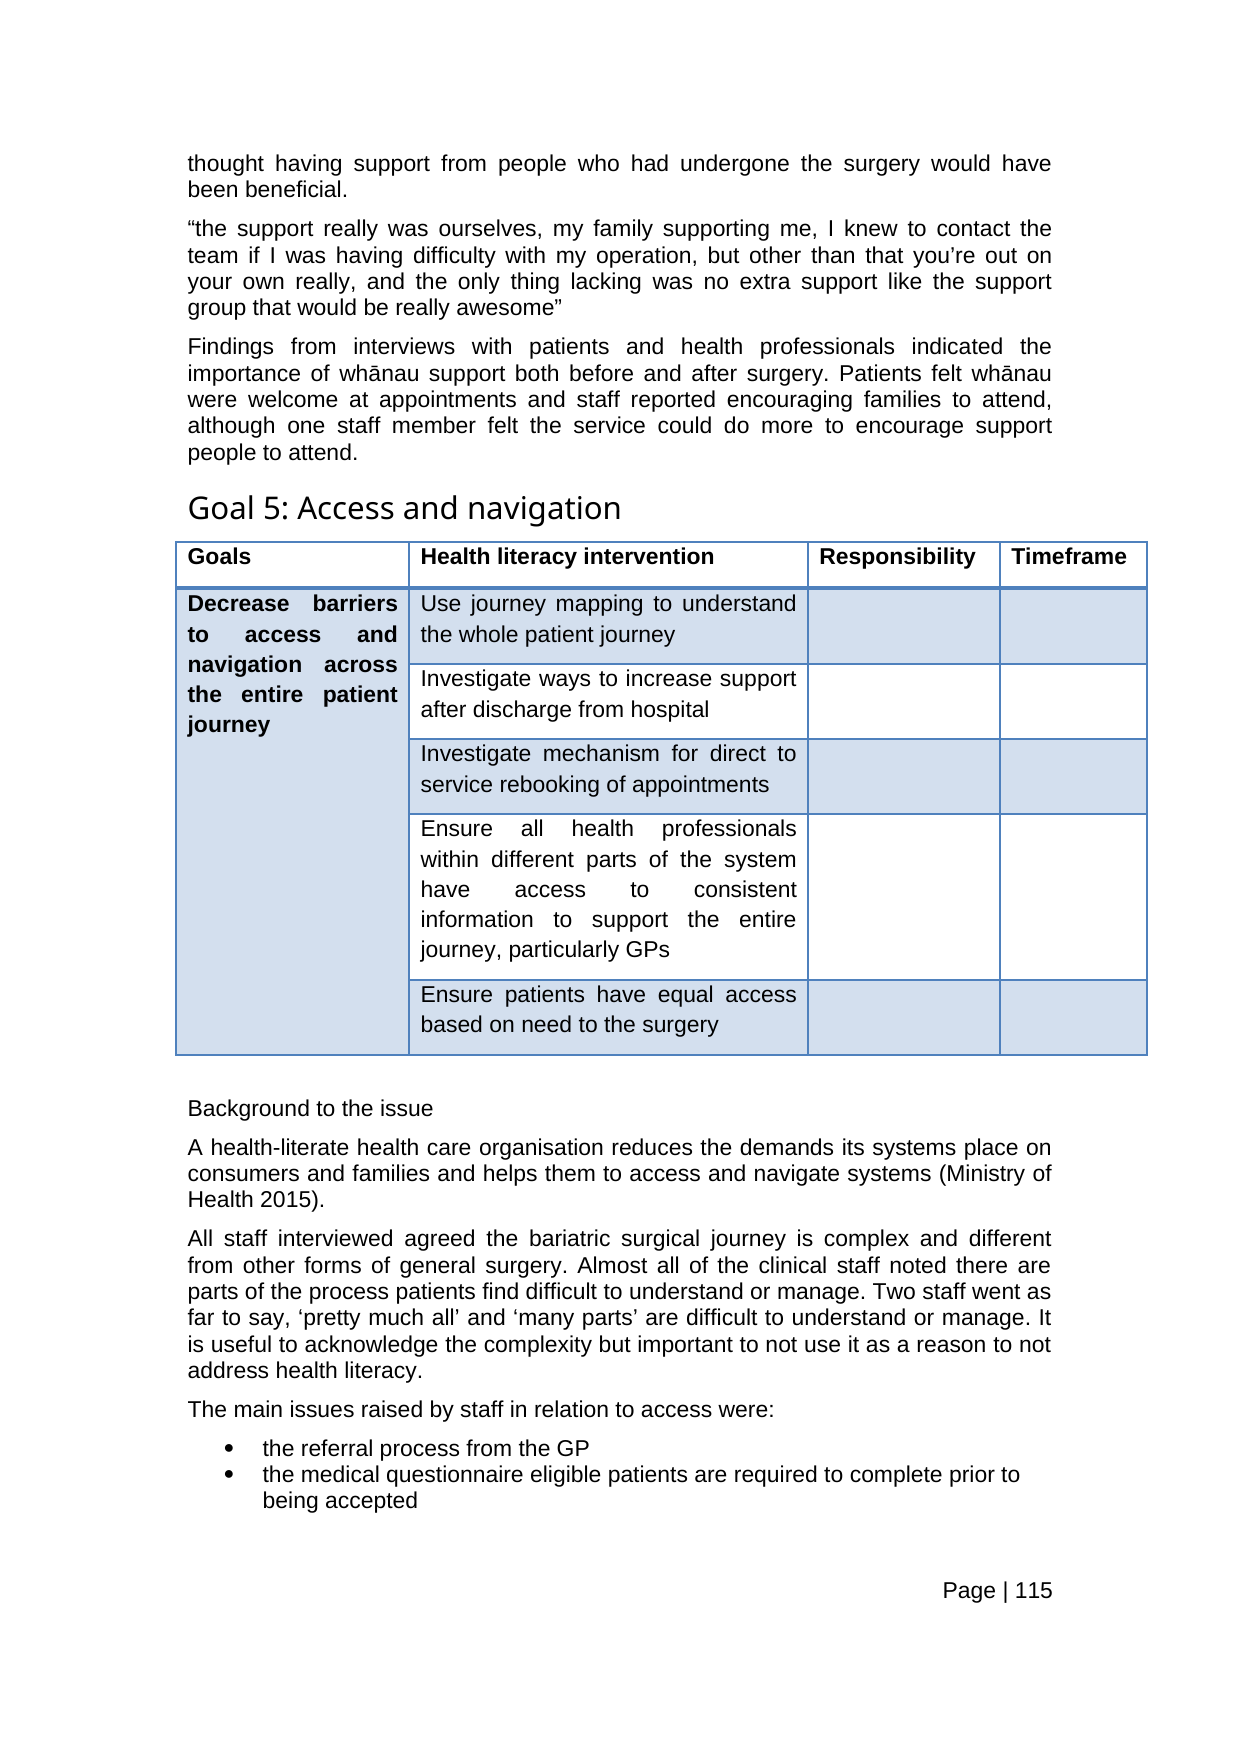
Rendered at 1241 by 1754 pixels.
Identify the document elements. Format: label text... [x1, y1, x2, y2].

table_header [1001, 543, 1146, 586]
text Background to the issue [187, 1095, 1053, 1121]
text The main issues raised by staff in relation to access were: [187, 1396, 1053, 1422]
list the medical questionnaire eligible patients are required to complete prior to being accepted [225, 1461, 1053, 1514]
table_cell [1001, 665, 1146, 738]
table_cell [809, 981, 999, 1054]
list the referral process from the GP [225, 1435, 1053, 1461]
text “the support really was ourselves, my family supporting me, I knew to contact the team if I was having difficulty with my operation, but other than that you’re out on your own really, and the only thing lacking was no extra support like the support group that would be really awesome” [187, 215, 1053, 321]
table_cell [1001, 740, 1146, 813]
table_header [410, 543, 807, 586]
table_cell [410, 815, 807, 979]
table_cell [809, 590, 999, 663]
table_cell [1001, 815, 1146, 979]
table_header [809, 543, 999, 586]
subtitle Goal 5: Access and navigation [187, 486, 1053, 528]
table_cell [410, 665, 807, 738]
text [187, 150, 1053, 203]
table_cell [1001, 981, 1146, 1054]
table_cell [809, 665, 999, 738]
text All staff interviewed agreed the bariatric surgical journey is complex and different from other forms of general surgery. Almost all of the clinical staff noted there are parts of the process patients find difficult to understand or manage. Two staff went as far to say, ‘pretty much all’ and ‘many parts’ are difficult to understand or manage. It is useful to acknowledge the complexity but important to not use it as a reason to not address health literacy. [187, 1225, 1053, 1383]
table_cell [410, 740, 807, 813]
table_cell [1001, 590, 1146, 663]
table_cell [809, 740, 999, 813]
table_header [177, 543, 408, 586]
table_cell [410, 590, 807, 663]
text Findings from interviews with patients and health professionals indicated the importance of whānau support both before and after surgery. Patients felt whānau were welcome at appointments and staff reported encouraging families to attend, although one staff member felt the service could do more to encourage support people to attend. [187, 333, 1053, 465]
text A health-literate health care organisation reduces the demands its systems place on consumers and families and helps them to access and navigate systems (Ministry of Health 2015). [187, 1134, 1053, 1213]
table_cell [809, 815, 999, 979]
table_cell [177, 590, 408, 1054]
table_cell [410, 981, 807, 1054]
